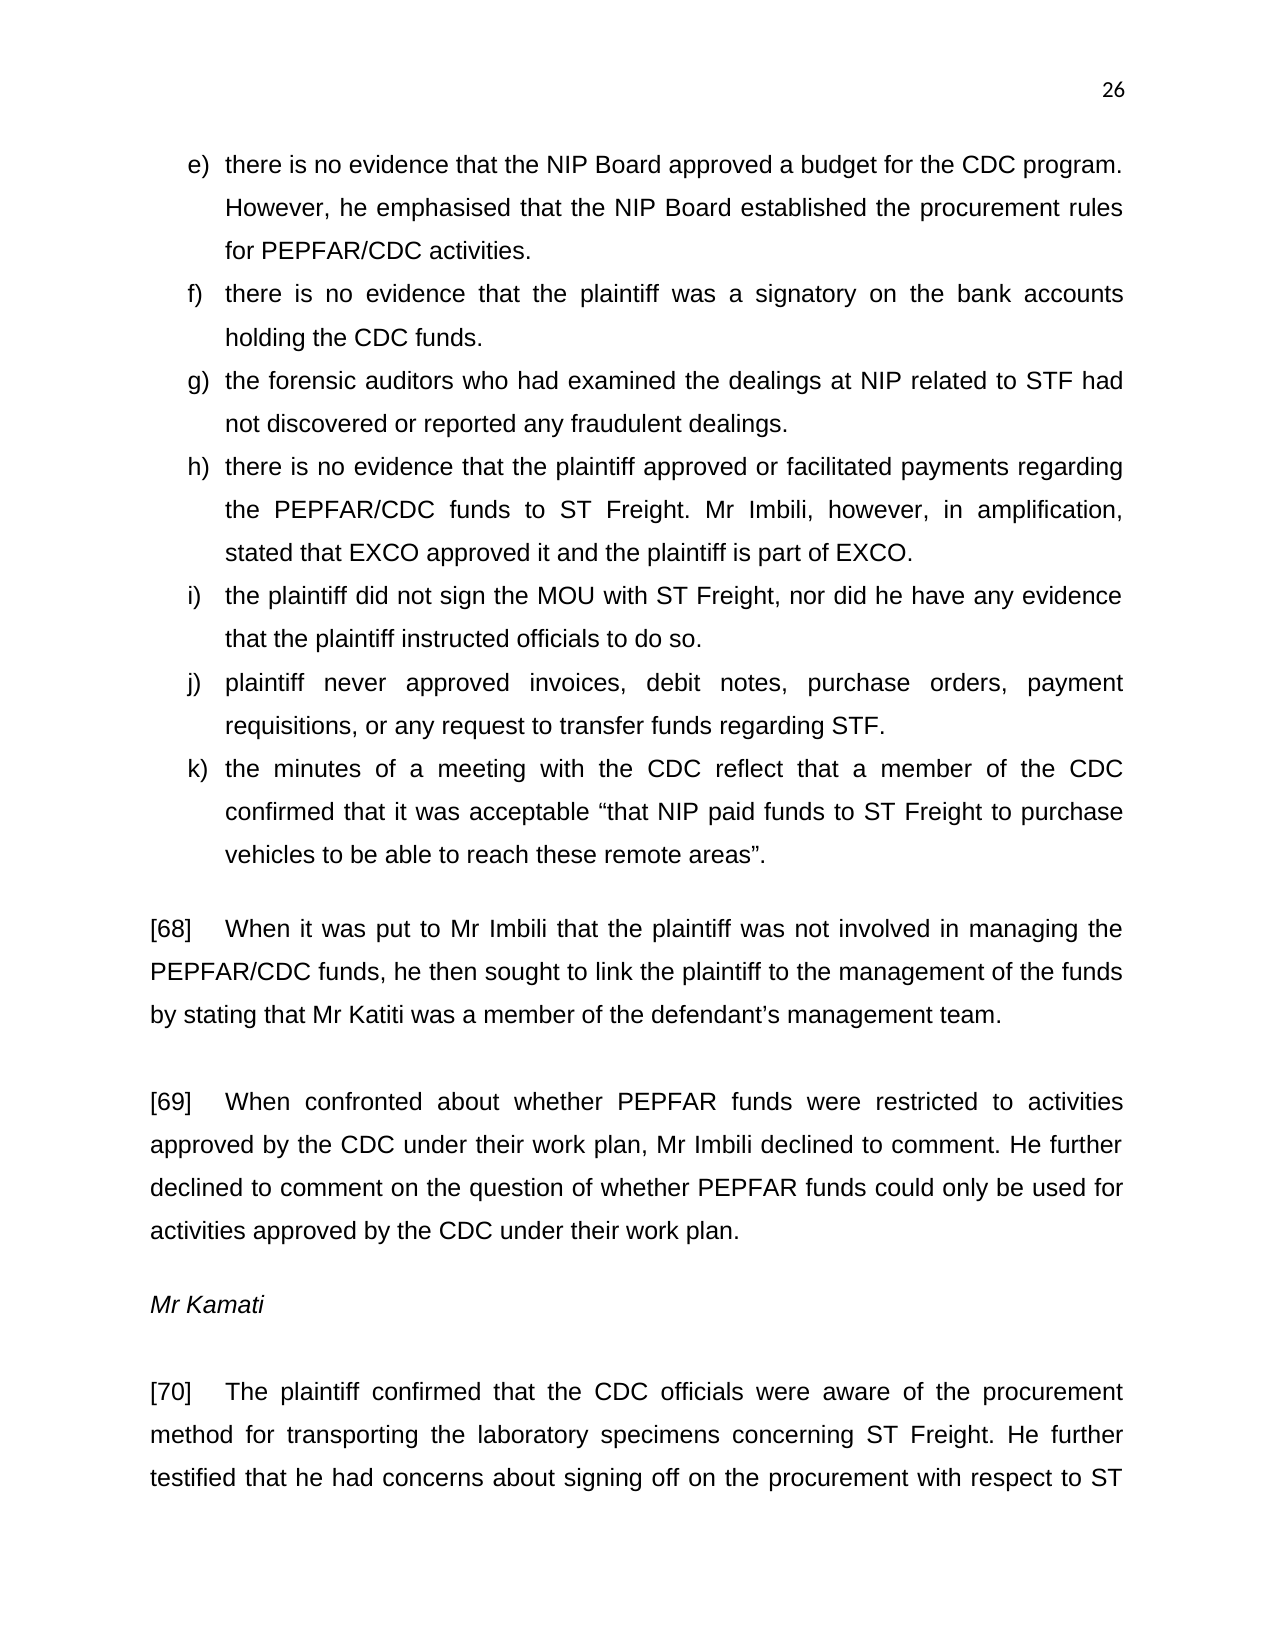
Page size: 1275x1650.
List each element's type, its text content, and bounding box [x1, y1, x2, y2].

list plaintiff never approved invoices, debit notes, purchase orders, payment requisitions, or any request to transfer funds regarding STF. [187, 667, 1125, 739]
list the minutes of a meeting with the CDC reflect that a member of the CDC confirmed that it was acceptable “that NIP paid funds to ST Freight to purchase vehicles to be able to reach these remote areas”. [187, 754, 1125, 869]
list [150, 1376, 1125, 1491]
list there is no evidence that the NIP Board approved a budget for the CDC program. However, he emphasised that the NIP Board established the procurement rules for PEPFAR/CDC activities. [187, 150, 1125, 265]
list there is no evidence that the plaintiff approved or facilitated payments regarding the PEPFAR/CDC funds to ST Freight. Mr Imbili, however, in amplification, stated that EXCO approved it and the plaintiff is part of EXCO. [187, 452, 1125, 567]
list When it was put to Mr Imbili that the plaintiff was not involved in managing the PEPFAR/CDC funds, he then sought to link the plaintiff to the management of the funds by stating that Mr Katiti was a member of the defendant’s management team. [150, 914, 1125, 1029]
list Mr Kamati [150, 1290, 1125, 1319]
list the forensic auditors who had examined the dealings at NIP related to STF had not discovered or reported any fraudulent dealings. [187, 366, 1125, 437]
list When confronted about whether PEPFAR funds were restricted to activities approved by the CDC under their work plan, Mr Imbili declined to comment. He further declined to comment on the question of whether PEPFAR funds could only be used for activities approved by the CDC under their work plan. [150, 1087, 1125, 1245]
list there is no evidence that the plaintiff was a signatory on the bank accounts holding the CDC funds. [187, 279, 1125, 351]
list the plaintiff did not sign the MOU with ST Freight, nor did he have any evidence that the plaintiff instructed officials to do so. [187, 581, 1125, 653]
